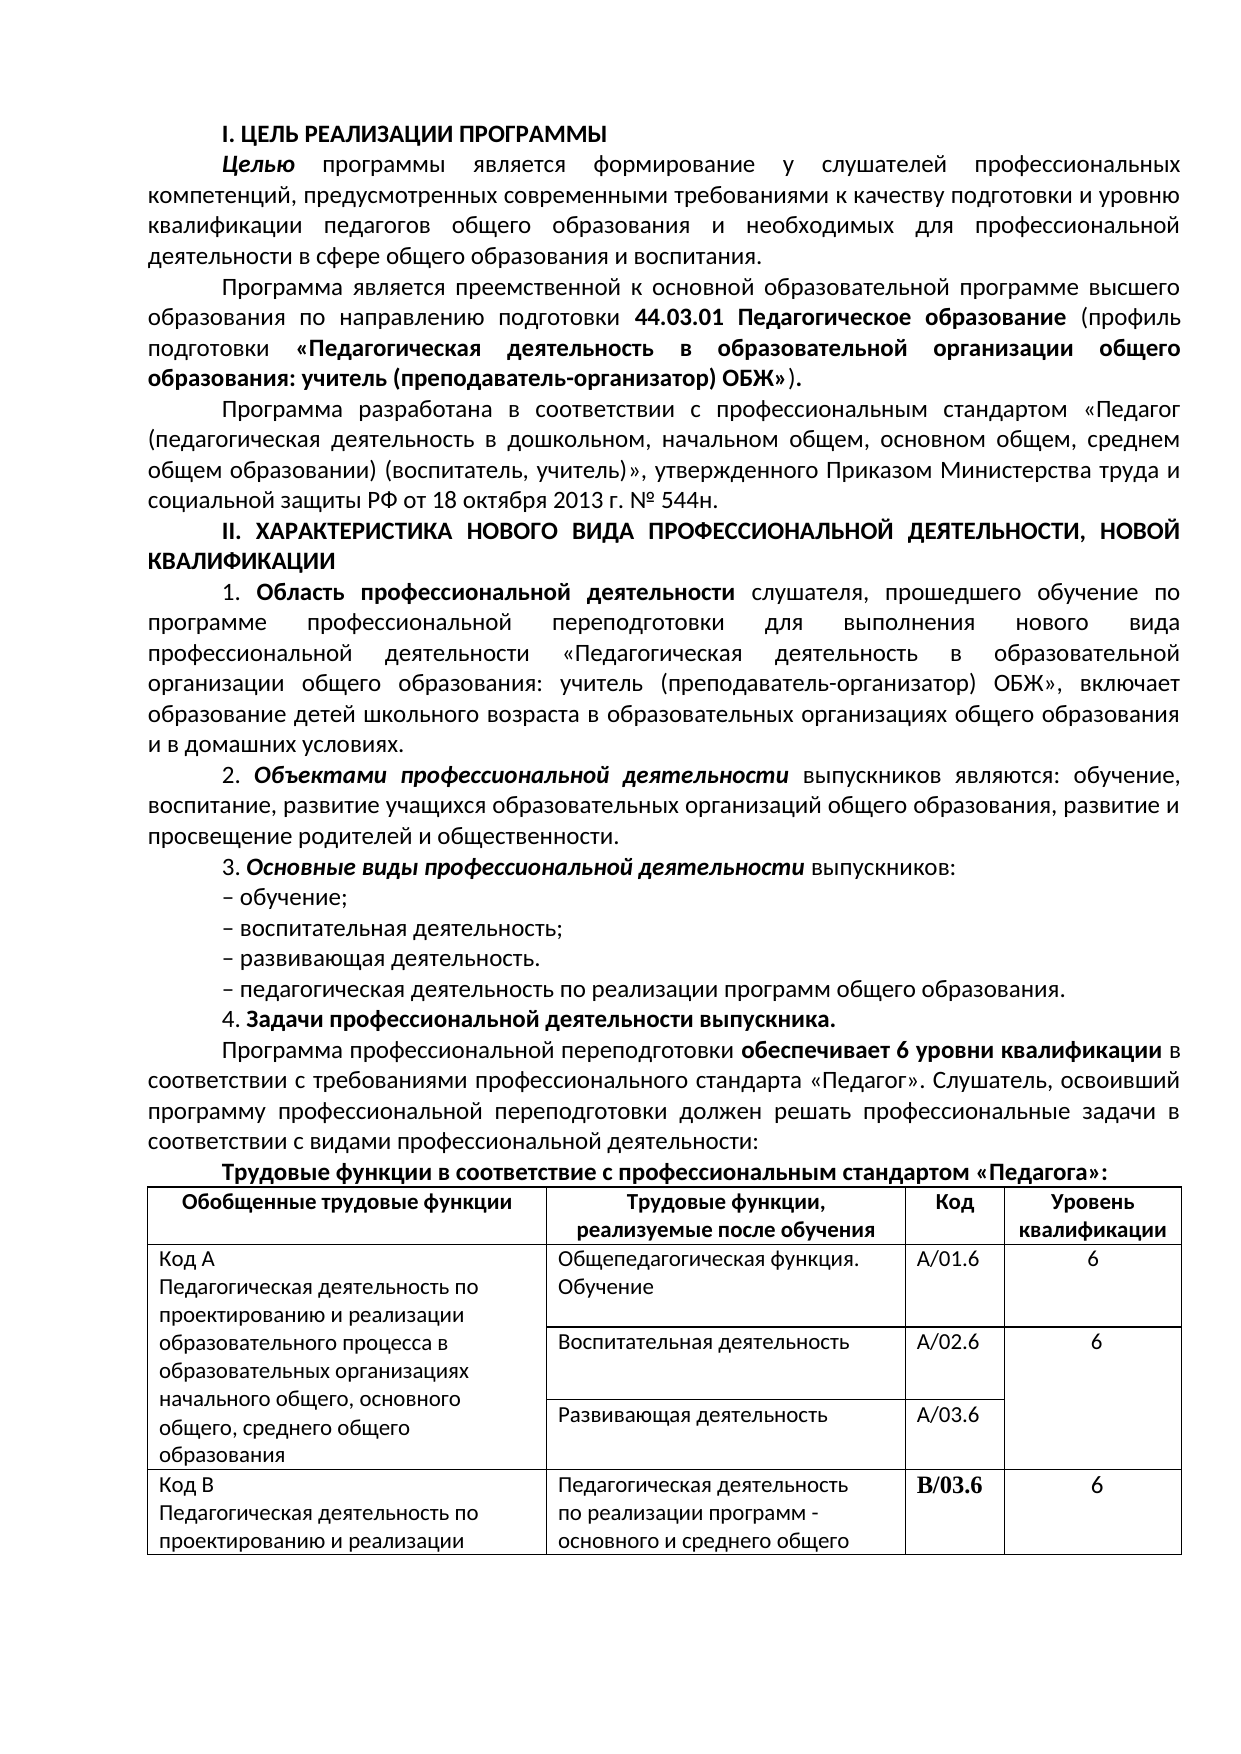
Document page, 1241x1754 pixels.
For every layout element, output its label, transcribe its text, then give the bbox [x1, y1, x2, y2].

table_header Обобщенные трудовые функции [148, 1188, 546, 1243]
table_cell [547, 1470, 905, 1554]
table_cell Развивающая деятельность [547, 1400, 905, 1469]
text 2. Объектами профессиональной деятельности выпускников являются: обучение, воспитание, развитие учащихся образовательных организаций общего образования, развитие и просвещение родителей и общественности. [148, 759, 1181, 851]
text II. Характеристика нового вида профессиональной деятельности, новой квалификации [148, 515, 1181, 576]
text Программа разработана в соответствии с профессиональным стандартом «Педагог (педагогическая деятельность в дошкольном, начальном общем, основном общем, среднем общем образовании) (воспитатель, учитель)», утвержденного Приказом Министерства труда и социальной защиты РФ от 18 октября . № 544н. [148, 393, 1181, 515]
text – педагогическая деятельность по реализации программ общего образования. [148, 973, 1181, 1003]
text 1. Область профессиональной деятельности слушателя, прошедшего обучение по программе профессиональной переподготовки для выполнения нового вида профессиональной деятельности «Педагогическая деятельность в образовательной организации общего образования: учитель (преподаватель-организатор) ОБЖ», включает образование детей школьного возраста в образовательных организациях общего образования и в домашних условиях. [148, 576, 1181, 759]
table_cell В/03.6 [906, 1470, 1004, 1554]
text – обучение; [148, 881, 1181, 912]
text Программа является преемственной к основной образовательной программе высшего образования по направлению подготовки 44.03.01 Педагогическое образование (профиль подготовки «Педагогическая деятельность в образовательной организации общего образования: учитель (преподаватель-организатор) ОБЖ»). [148, 271, 1181, 393]
table_cell 6 [1005, 1470, 1181, 1554]
table_cell Воспитательная деятельность [547, 1328, 905, 1399]
table_cell A/02.6 [906, 1328, 1004, 1399]
table_header Код [906, 1188, 1004, 1243]
text Целью программы является формирование у слушателей профессиональных компетенций, предусмотренных современными требованиями к качеству подготовки и уровню квалификации педагогов общего образования и необходимых для профессиональной деятельности в сфере общего образования и воспитания. [148, 149, 1181, 271]
text I. Цель реализации программы [148, 118, 1181, 149]
table_cell 6 [1005, 1245, 1181, 1326]
text Трудовые функции в соответствие с профессиональным стандартом «Педагога»: [148, 1156, 1181, 1186]
table_cell Код А Педагогическая деятельность по проектированию и реализации образовательного процесса в образовательных организациях начального общего, основного общего, среднего общего образования [148, 1245, 546, 1469]
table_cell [148, 1470, 546, 1554]
table_cell А/01.6 [906, 1245, 1004, 1326]
text – развивающая деятельность. [148, 942, 1181, 973]
table_header Трудовые функции, реализуемые после обучения [547, 1188, 905, 1243]
text Программа профессиональной переподготовки обеспечивает 6 уровни квалификации в соответствии с требованиями профессионального стандарта «Педагог». Слушатель, освоивший программу профессиональной переподготовки должен решать профессиональные задачи в соответствии с видами профессиональной деятельности: [148, 1034, 1181, 1156]
text 3. Основные виды профессиональной деятельности выпускников: [148, 851, 1181, 881]
table_header Уровень квалификации [1005, 1188, 1181, 1243]
table_cell A/03.6 [906, 1400, 1004, 1469]
table_cell 6 [1005, 1328, 1181, 1469]
table_cell Общепедагогическая функция. Обучение [547, 1245, 905, 1326]
text 4. Задачи профессиональной деятельности выпускника. [148, 1003, 1181, 1034]
text – воспитательная деятельность; [148, 912, 1181, 942]
